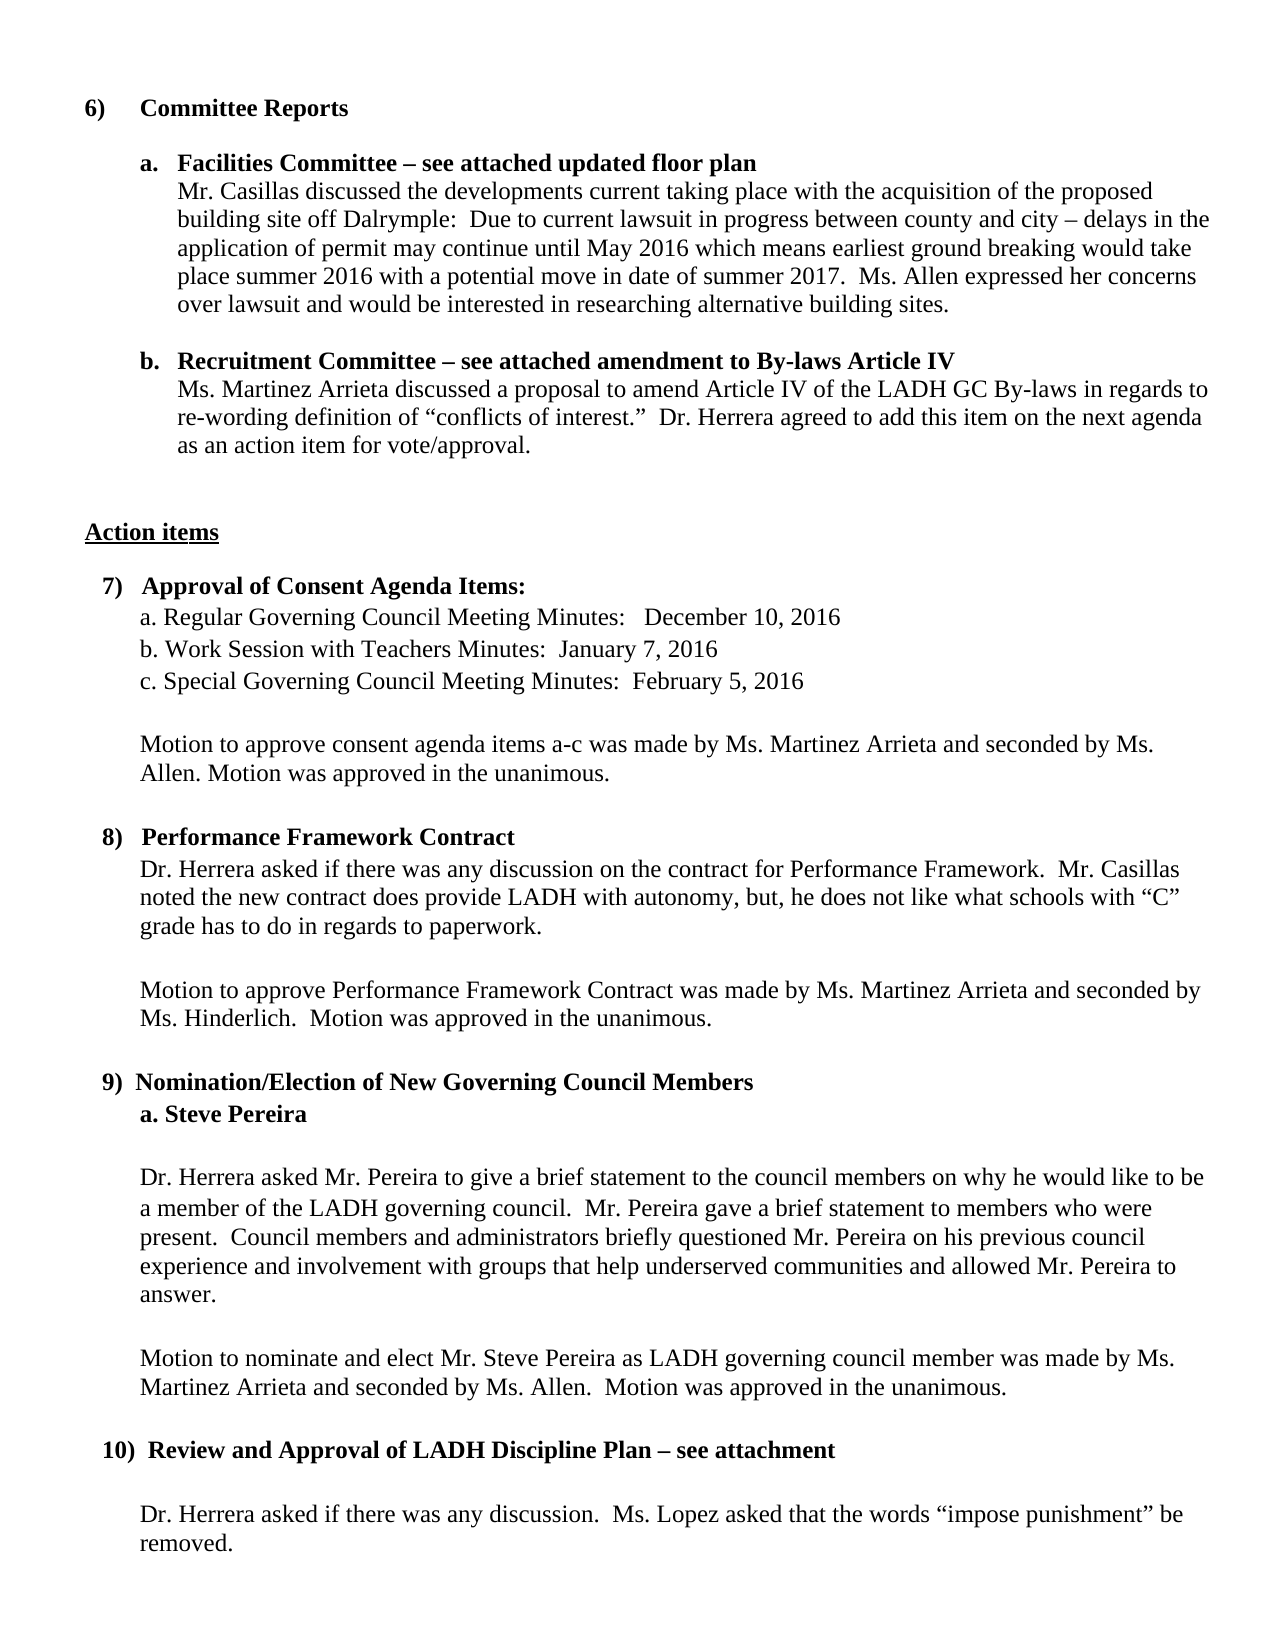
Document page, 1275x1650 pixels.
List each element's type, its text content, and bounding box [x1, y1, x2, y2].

text 6) Committee Reports [84, 93, 1217, 121]
text Motion to approve Performance Framework Contract was made by Ms. Martinez Arrieta and seconded by Ms. Hinderlich. Motion was approved in the unanimous. [139, 975, 1217, 1032]
text Motion to nominate and elect Mr. Steve Pereira as LADH governing council member was made by Ms. Martinez Arrieta and seconded by Ms. Allen. Motion was approved in the unanimous. [139, 1343, 1217, 1401]
text a member of the LADH governing council. Mr. Pereira gave a brief statement to members who were present. Council members and administrators briefly questioned Mr. Pereira on his previous council experience and involvement with groups that help underserved communities and allowed Mr. Pereira to answer. [139, 1193, 1217, 1308]
text Motion to approve consent agenda items a-c was made by Ms. Martinez Arrieta and seconded by Ms. Allen. Motion was approved in the unanimous. [139, 729, 1217, 787]
list Recruitment Committee – see attached amendment to By-laws Article IV [139, 347, 1217, 375]
text Dr. Herrera asked Mr. Pereira to give a brief statement to the council members on why he would like to be [64, 1162, 1217, 1190]
text b. Work Session with Teachers Minutes: January 7, 2016 [139, 634, 1217, 663]
text Action items [84, 517, 1217, 545]
text a. Steve Pereira [139, 1099, 1217, 1127]
list Ms. Martinez Arrieta discussed a proposal to amend Article IV of the LADH GC By-laws in regards to re-wording definition of “conflicts of interest.” Dr. Herrera agreed to add this item on the next agenda as an action item for vote/approval. [177, 375, 1217, 459]
text Dr. Herrera asked if there was any discussion. Ms. Lopez asked that the words “impose punishment” be removed. [139, 1499, 1217, 1556]
text 9) Nomination/Election of New Governing Council Members [102, 1067, 1217, 1096]
text 8) Performance Framework Contract [102, 822, 1217, 851]
text Dr. Herrera asked if there was any discussion on the contract for Performance Framework. Mr. Casillas noted the new contract does provide LADH with autonomy, but, he does not like what schools with “C” grade has to do in regards to paperwork. [139, 854, 1217, 940]
list Facilities Committee – see attached updated floor plan [139, 149, 1217, 177]
list Mr. Casillas discussed the developments current taking place with the acquisition of the proposed building site off Dalrymple: Due to current lawsuit in progress between county and city – delays in the application of permit may continue until May 2016 which means earliest ground breaking would take place summer 2016 with a potential move in date of summer 2017. Ms. Allen expressed her concerns over lawsuit and would be interested in researching alternative building sites. [177, 177, 1217, 318]
text 10) Review and Approval of LADH Discipline Plan – see attachment [102, 1435, 1217, 1464]
text a. Regular Governing Council Meeting Minutes: December 10, 2016 [139, 602, 1217, 631]
text c. Special Governing Council Meeting Minutes: February 5, 2016 [139, 666, 1217, 695]
text 7) Approval of Consent Agenda Items: [102, 571, 1217, 599]
